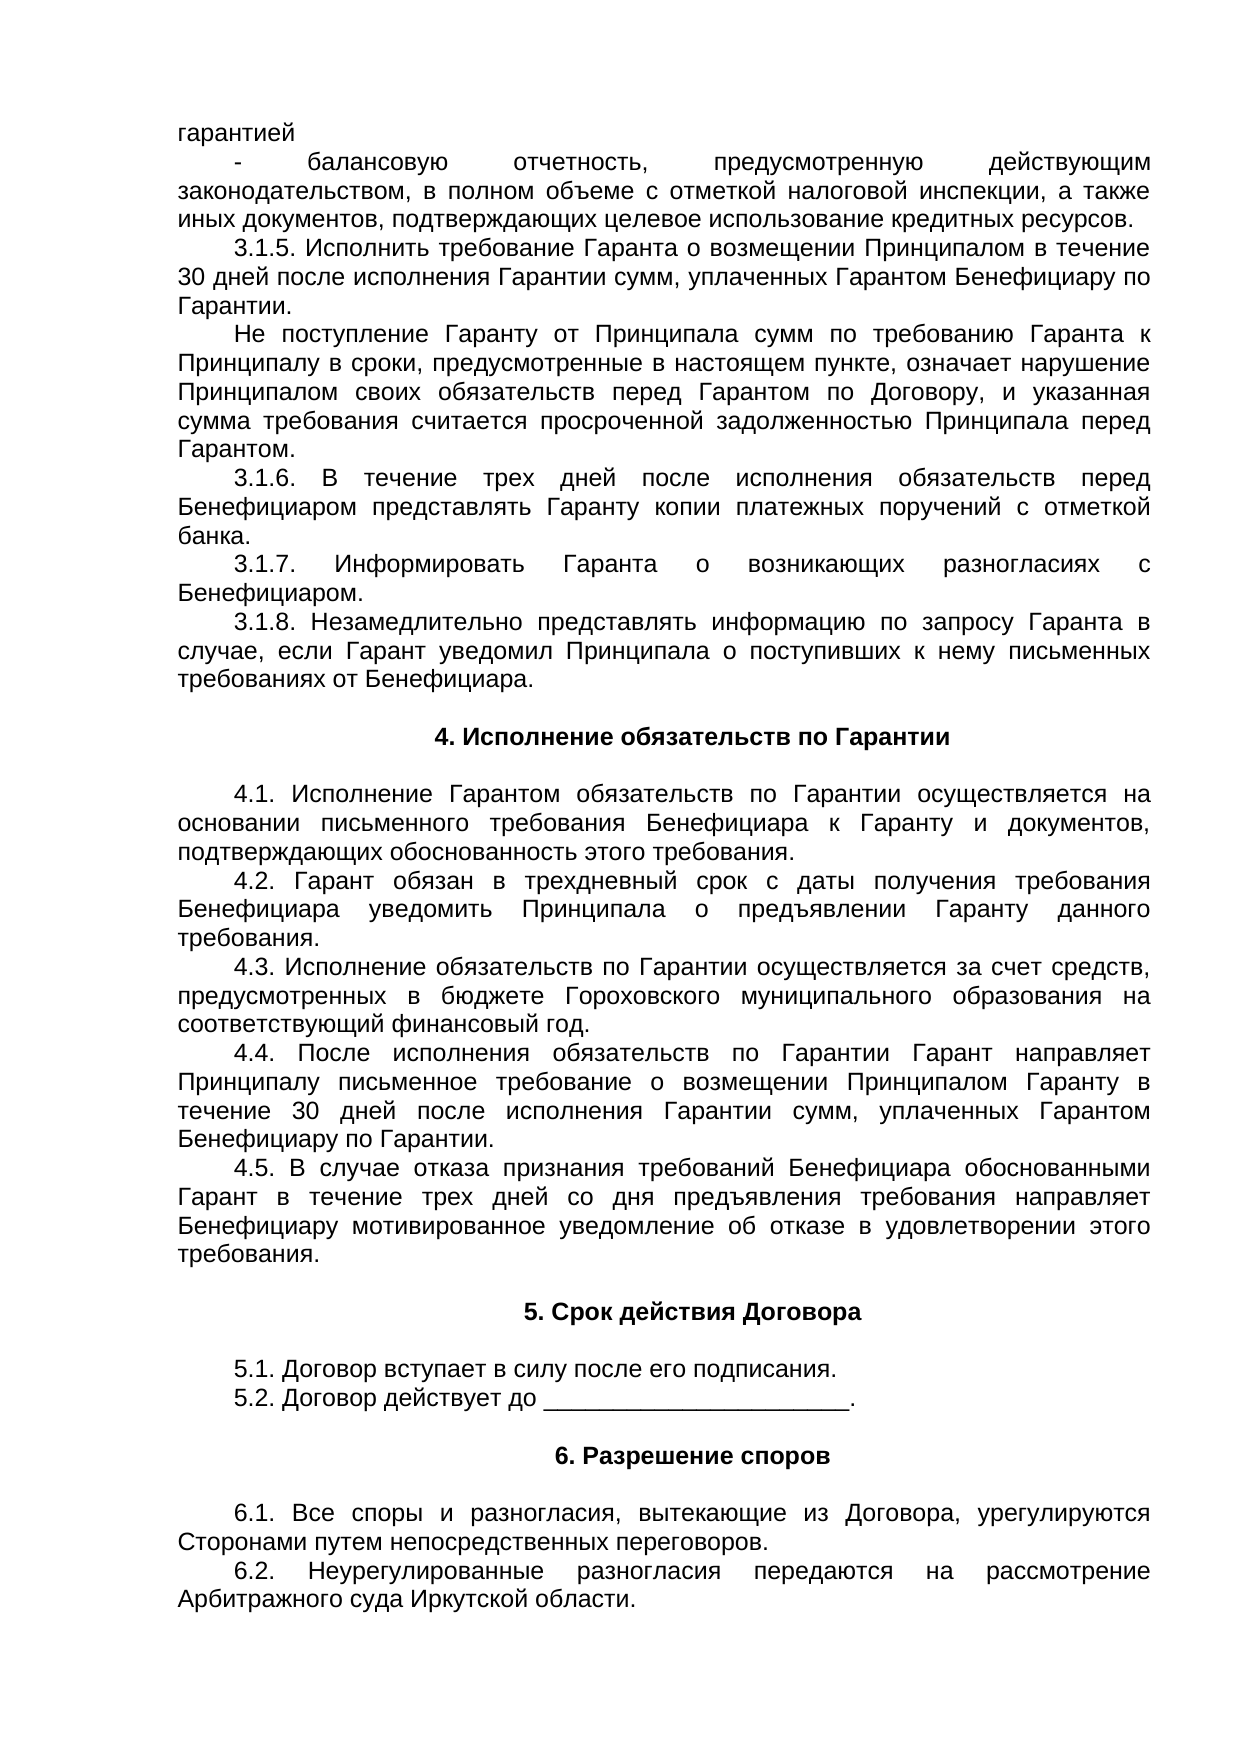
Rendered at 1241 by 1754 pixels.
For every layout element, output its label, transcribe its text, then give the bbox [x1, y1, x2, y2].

text 5.2. Договор действует до ______________________. [177, 1383, 1152, 1412]
text Не поступление Гаранту от Принципала сумм по требованию Гаранта к Принципалу в сроки, предусмотренные в настоящем пункте, означает нарушение Принципалом своих обязательств перед Гарантом по Договору, и указанная сумма требования считается просроченной задолженностью Принципала перед Гарантом. [177, 319, 1152, 463]
text 4.1. Исполнение Гарантом обязательств по Гарантии осуществляется на основании письменного требования Бенефициара к Гаранту и документов, подтверждающих обоснованность этого требования. [177, 779, 1152, 866]
text 6. Разрешение споров [177, 1441, 1152, 1469]
text 3.1.7. Информировать Гаранта о возникающих разногласиях с Бенефициаром. [177, 549, 1152, 607]
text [177, 118, 1152, 147]
text 3.1.8. Незамедлительно представлять информацию по запросу Гаранта в случае, если Гарант уведомил Принципала о поступивших к нему письменных требованиях от Бенефициара. [177, 607, 1152, 693]
text 5.1. Договор вступает в силу после его подписания. [177, 1354, 1152, 1383]
text - балансовую отчетность, предусмотренную действующим законодательством, в полном объеме с отметкой налоговой инспекции, а также иных документов, подтверждающих целевое использование кредитных ресурсов. [177, 147, 1152, 233]
text 4.4. После исполнения обязательств по Гарантии Гарант направляет Принципалу письменное требование о возмещении Принципалом Гаранту в течение 30 дней после исполнения Гарантии сумм, уплаченных Гарантом Бенефициару по Гарантии. [177, 1038, 1152, 1153]
text 4.5. В случае отказа признания требований Бенефициара обоснованными Гарант в течение трех дней со дня предъявления требования направляет Бенефициару мотивированное уведомление об отказе в удовлетворении этого требования. [177, 1153, 1152, 1268]
text 6.1. Все споры и разногласия, вытекающие из Договора, урегулируются Сторонами путем непосредственных переговоров. [177, 1498, 1152, 1556]
text 4.3. Исполнение обязательств по Гарантии осуществляется за счет средств, предусмотренных в бюджете Гороховского муниципального образования на соответствующий финансовый год. [177, 952, 1152, 1038]
text 4.2. Гарант обязан в трехдневный срок с даты получения требования Бенефициара уведомить Принципала о предъявлении Гаранту данного требования. [177, 866, 1152, 952]
text 3.1.5. Исполнить требование Гаранта о возмещении Принципалом в течение 30 дней после исполнения Гарантии сумм, уплаченных Гарантом Бенефициару по Гарантии. [177, 233, 1152, 319]
text 4. Исполнение обязательств по Гарантии [177, 722, 1152, 751]
text 5. Срок действия Договора [177, 1297, 1152, 1326]
text 6.2. Неурегулированные разногласия передаются на рассмотрение Арбитражного суда Иркутской области. [177, 1556, 1152, 1613]
text 3.1.6. В течение трех дней после исполнения обязательств перед Бенефициаром представлять Гаранту копии платежных поручений с отметкой банка. [177, 463, 1152, 549]
